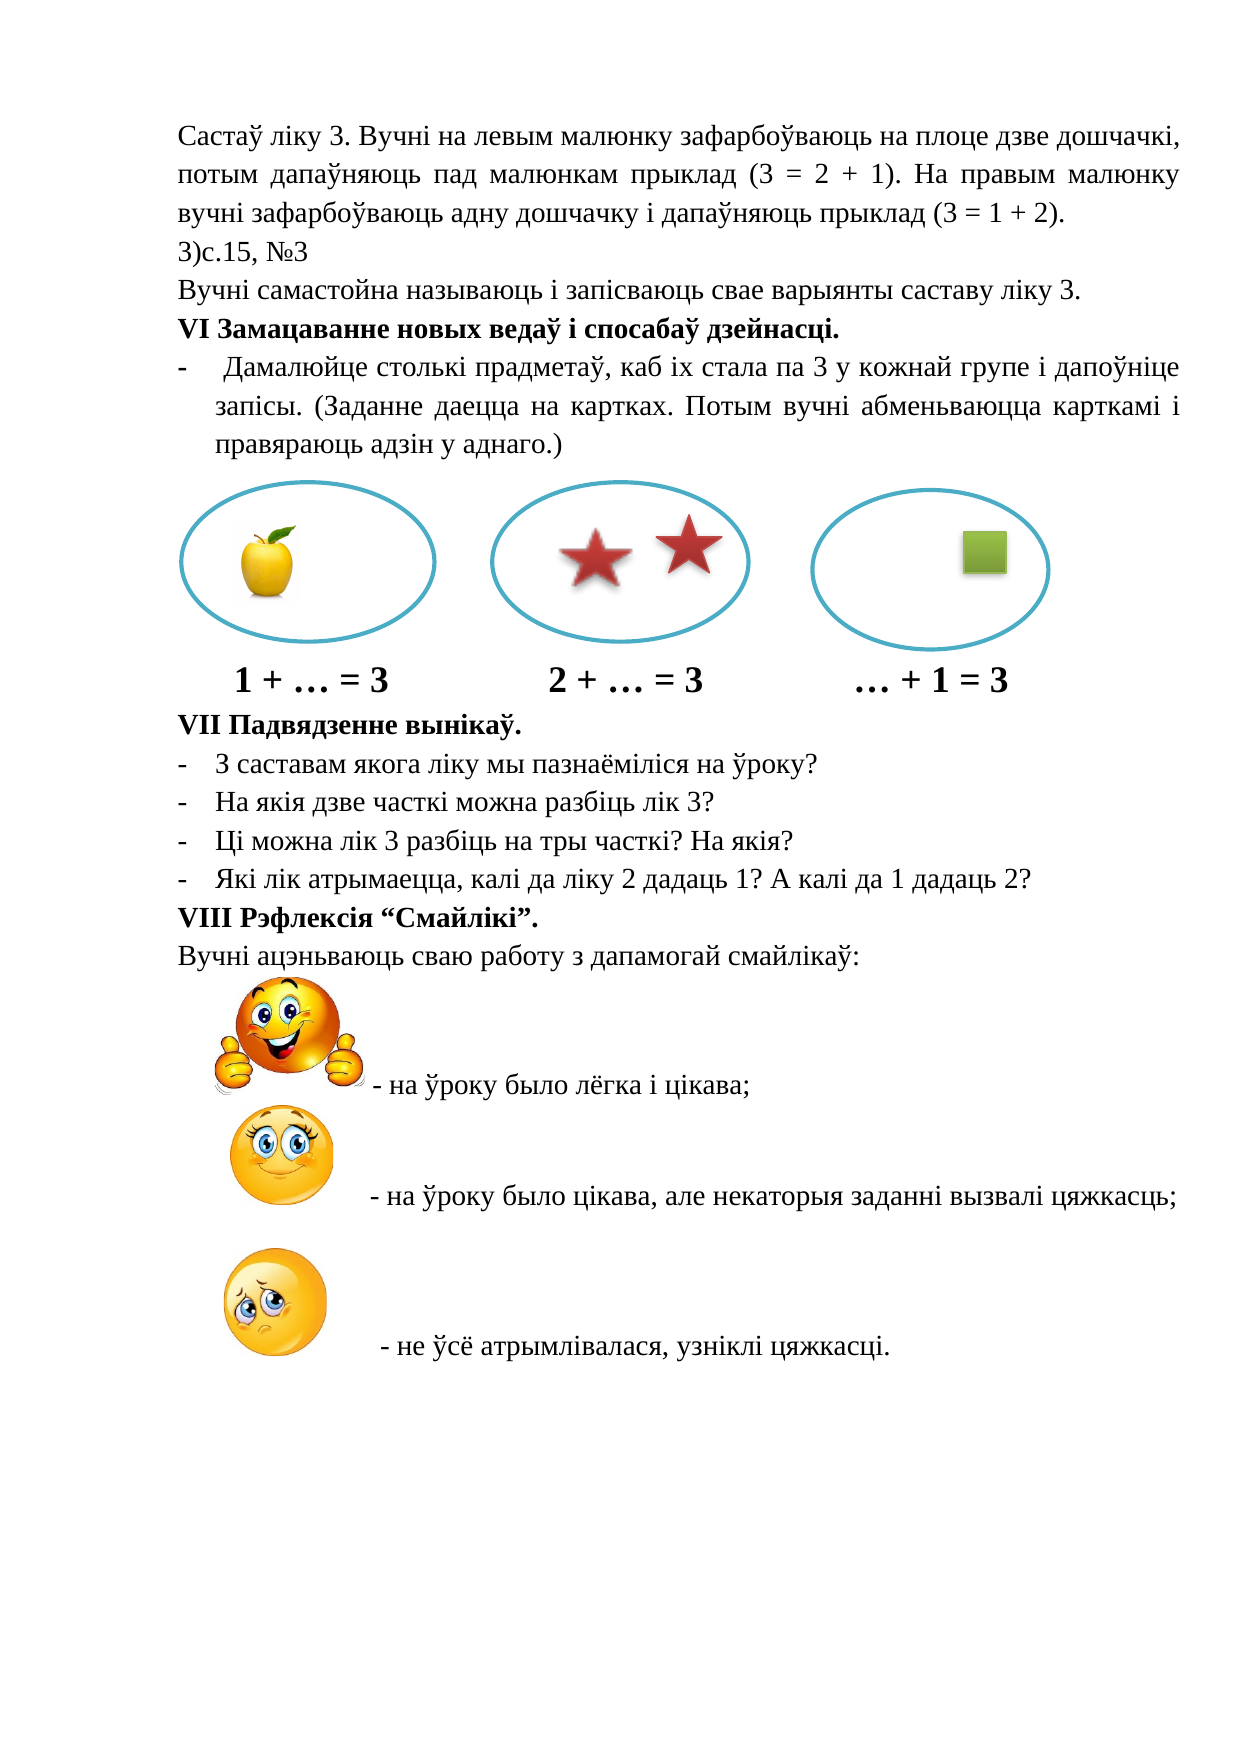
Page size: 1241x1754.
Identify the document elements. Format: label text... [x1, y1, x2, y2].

list З саставам якога ліку мы пазнаёміліся на ўроку? [177, 746, 1181, 779]
text 1 + … = 3 2 + … = 3 … + 1 = 3 [177, 658, 1181, 701]
picture [230, 1105, 334, 1205]
text VІІ Падвядзенне вынікаў. [177, 707, 1181, 741]
text - не ўсё атрымлівалася, узніклі цяжкасці. [177, 1248, 1181, 1362]
list Ці можна лік 3 разбіць на тры часткі? На якія? [177, 823, 1181, 856]
picture [233, 518, 301, 605]
text VІ Замацаванне новых ведаў і спосабаў дзейнасці. [177, 311, 1181, 344]
text Вучні ацэньваюць сваю работу з дапамогай смайлікаў: [177, 938, 1181, 972]
text VІІІ Рэфлексія “Смайлікі”. [177, 900, 1181, 933]
picture [214, 977, 365, 1095]
picture [223, 1248, 327, 1356]
list Які лік атрымаецца, калі да ліку 2 дадаць 1? А калі да 1 дадаць 2? [177, 861, 1181, 895]
text Вучні самастойна называюць і запісваюць свае варыянты саставу ліку 3. [177, 272, 1181, 306]
list На якія дзве часткі можна разбіць лік 3? [177, 784, 1181, 818]
list - на ўроку было цікава, але некаторыя заданні вызвалі цяжкасць; [215, 1106, 1181, 1211]
text 3)с.15, №3 [177, 234, 1181, 267]
list - на ўроку было лёгка і цікава; [215, 977, 1181, 1101]
text Састаў ліку 3. Вучні на левым малюнку зафарбоўваюць на плоце дзве дошчачкі, потым дапаўняюць пад малюнкам прыклад (3 = 2 + 1). На правым малюнку вучні зафарбоўваюць адну дошчачку і дапаўняюць прыклад (3 = 1 + 2). [177, 118, 1181, 229]
list Дамалюйце столькі прадметаў, каб іх стала па 3 у кожнай групе і дапоўніце запісы. (Заданне даецца на картках. Потым вучні абменьваюцца карткамі і правяраюць адзін у аднаго.) [177, 349, 1181, 460]
